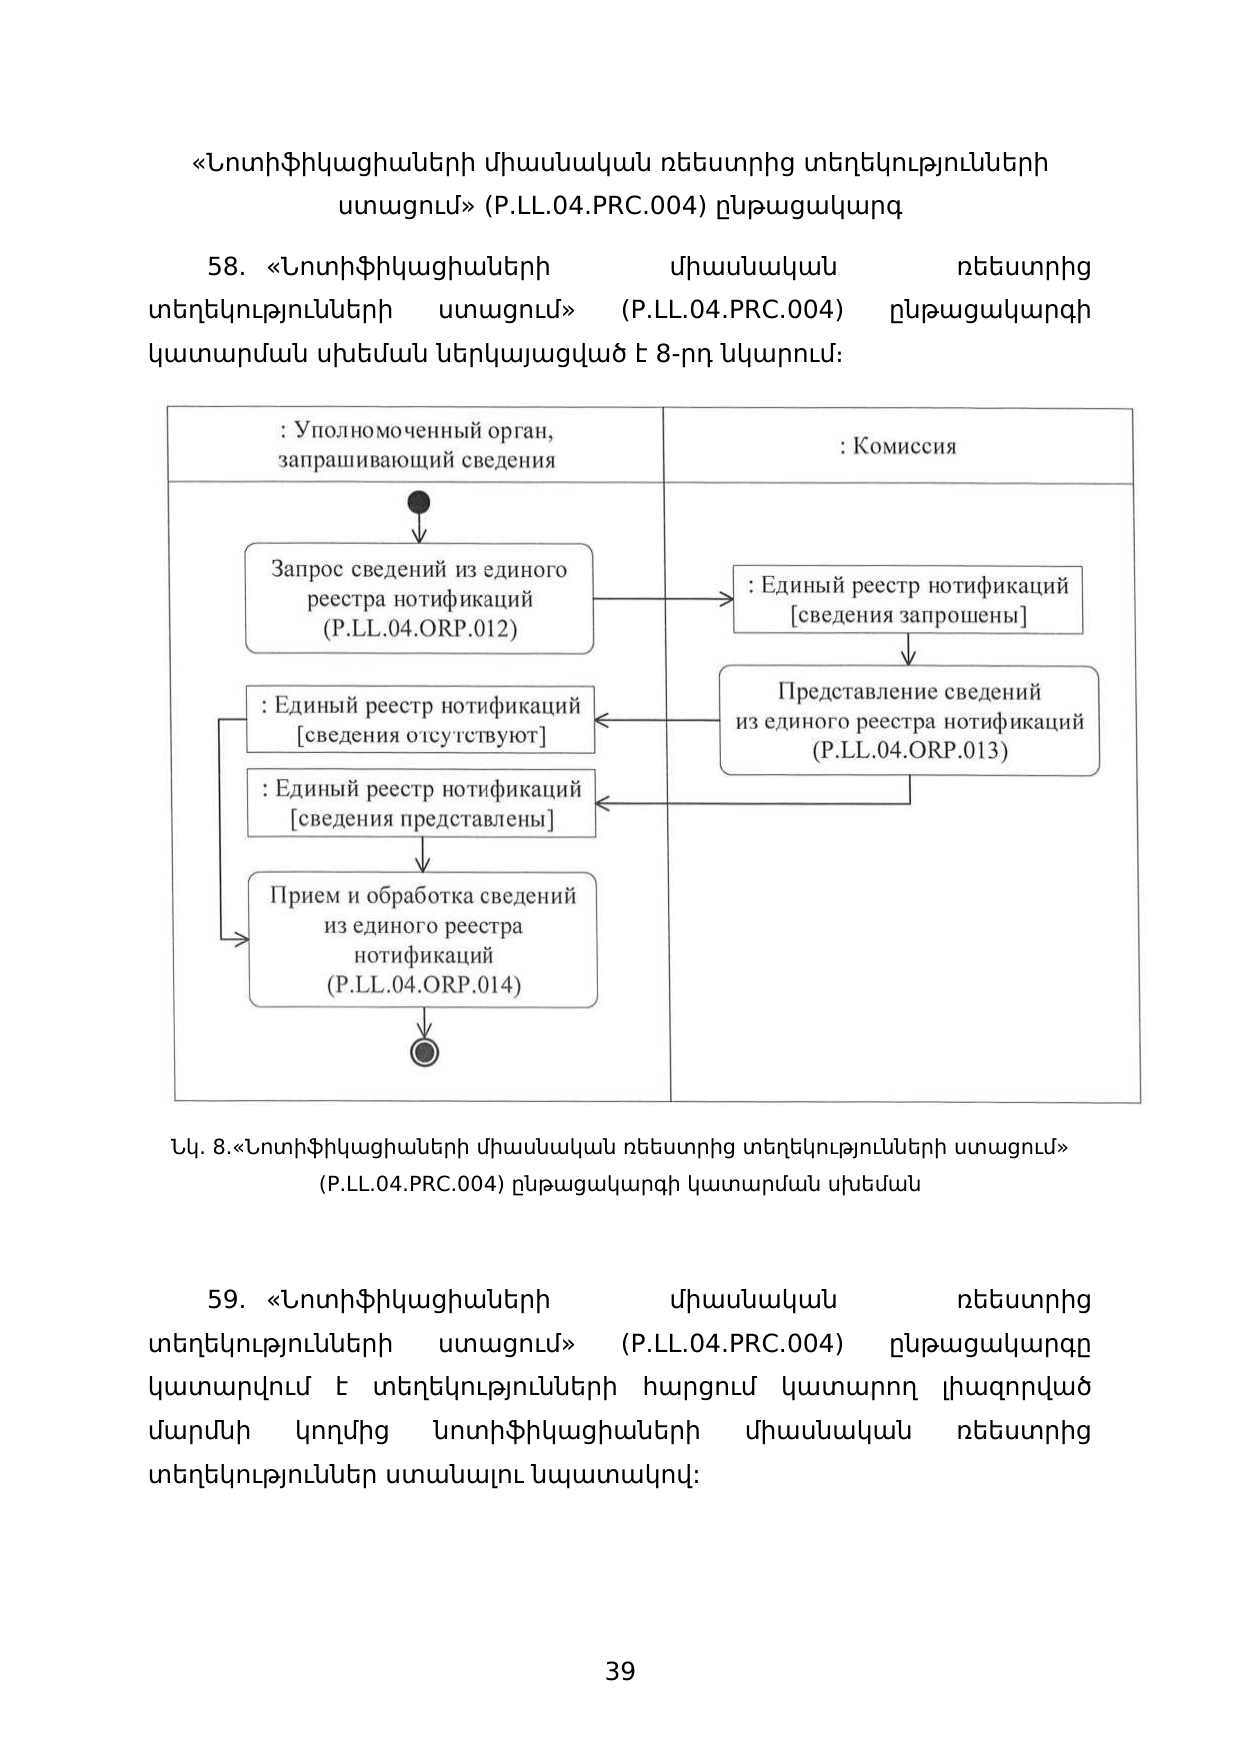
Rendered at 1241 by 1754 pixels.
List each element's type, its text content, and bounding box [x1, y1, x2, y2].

picture [147, 399, 1154, 1105]
text 59. «Նոտիֆիկացիաների միասնական ռեեստրից տեղեկությունների ստացում» (P.LL.04.PRC.004) ընթացակարգը կատարվում է տեղեկությունների հարցում կատարող լիազորված մարմնի կողմից նոտիֆիկացիաների միասնական ռեեստրից տեղեկություններ ստանալու նպատակով: [148, 1285, 1093, 1489]
text 58. «Նոտիֆիկացիաների միասնական ռեեստրից տեղեկությունների ստացում» (P.LL.04.PRC.004) ընթացակարգի կատարման սխեման ներկայացված է 8-րդ նկարում։ [148, 252, 1092, 368]
text Նկ. 8.«Նոտիֆիկացիաների միասնական ռեեստրից տեղեկությունների ստացում» (P.LL.04.PRC.004) ընթացակարգի կատարման սխեման [148, 1135, 1093, 1196]
text «Նոտիֆիկացիաների միասնական ռեեստրից տեղեկությունների ստացում» (P.LL.04.PRC.004) ընթացակարգ [148, 148, 1093, 221]
